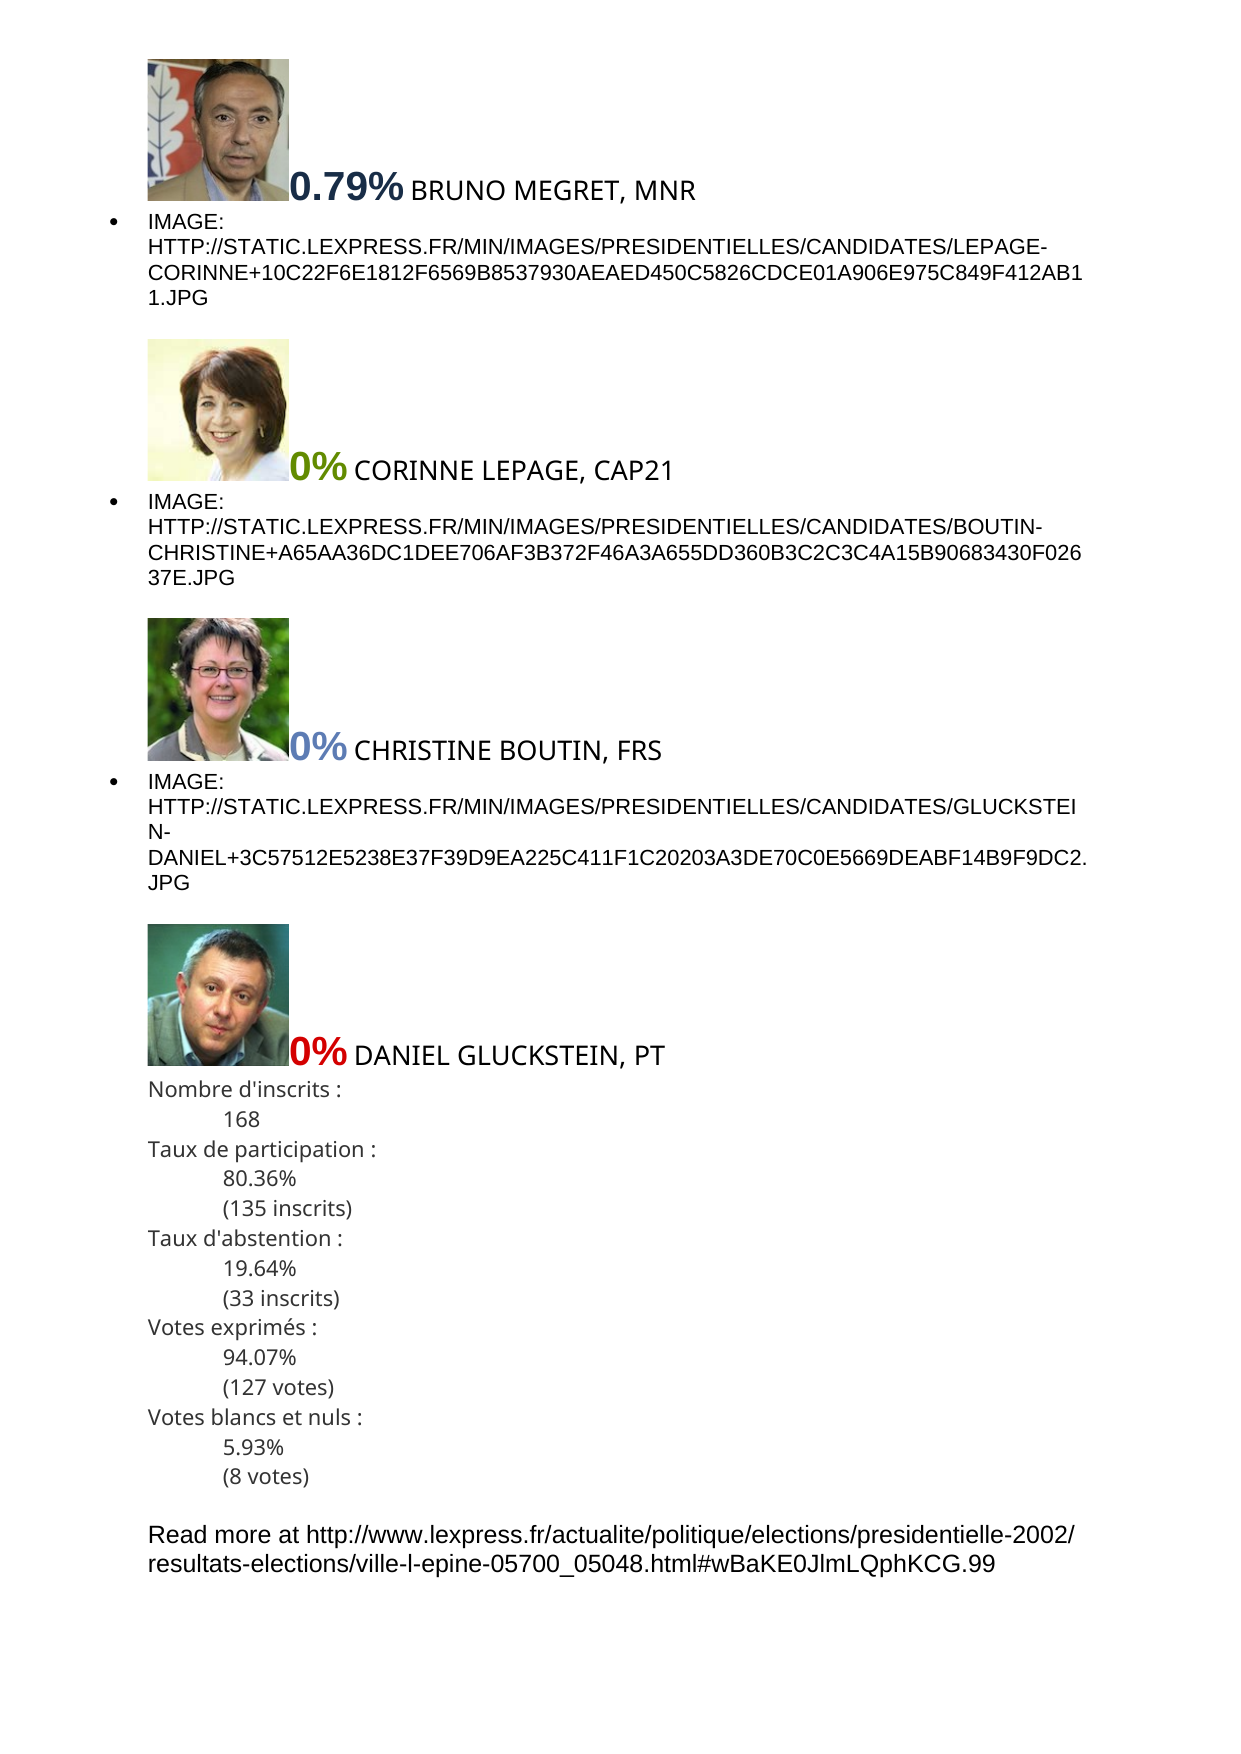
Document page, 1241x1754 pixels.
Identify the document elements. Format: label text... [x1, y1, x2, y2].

picture [147, 924, 289, 1066]
text 0.79% Bruno Megret, MNR [148, 59, 1093, 209]
text (33 inscrits) [223, 1282, 1093, 1312]
text 168 [223, 1104, 1093, 1133]
list image: http://static.lexpress.fr/min/images/presidentielles/candidates/gluckstein-daniel+3c57512e5238e37f39d9ea225c411f1c20203a3de70c0e5669deabf14b9f9dc2.jpg [110, 769, 1093, 895]
text (8 votes) [223, 1461, 1093, 1491]
picture [147, 618, 289, 761]
text Read more at http://www.lexpress.fr/actualite/politique/elections/presidentielle-2002/resultats-elections/ville-l-epine-05700_05048.html#wBaKE0JlmLQphKCG.99 [148, 1491, 1093, 1577]
text 80.36% [223, 1163, 1093, 1193]
text Taux de participation : [148, 1133, 1093, 1163]
text (135 inscrits) [223, 1193, 1093, 1223]
text 0% Christine Boutin, FRS [148, 619, 1093, 769]
text 0% Daniel Gluckstein, PT [148, 924, 1093, 1074]
picture [147, 59, 289, 201]
text Nombre d'inscrits : [148, 1074, 1093, 1104]
text Taux d'abstention : [148, 1223, 1093, 1253]
text Votes exprimés : [148, 1312, 1093, 1342]
text Votes blancs et nuls : [148, 1402, 1093, 1431]
list image: http://static.lexpress.fr/min/images/presidentielles/candidates/lepage-corinne+10c22f6e1812f6569b8537930aeaed450c5826cdce01a906e975c849f412ab11.jpg [110, 209, 1093, 310]
text 0% Corinne Lepage, Cap21 [148, 339, 1093, 489]
picture [147, 339, 289, 481]
text (127 votes) [223, 1372, 1093, 1402]
text 5.93% [223, 1431, 1093, 1461]
text 19.64% [223, 1253, 1093, 1282]
text 94.07% [223, 1342, 1093, 1372]
list image: http://static.lexpress.fr/min/images/presidentielles/candidates/boutin-christine+a65aa36dc1dee706af3b372f46a3a655dd360b3c2c3c4a15b90683430f02637e.jpg [110, 489, 1093, 590]
